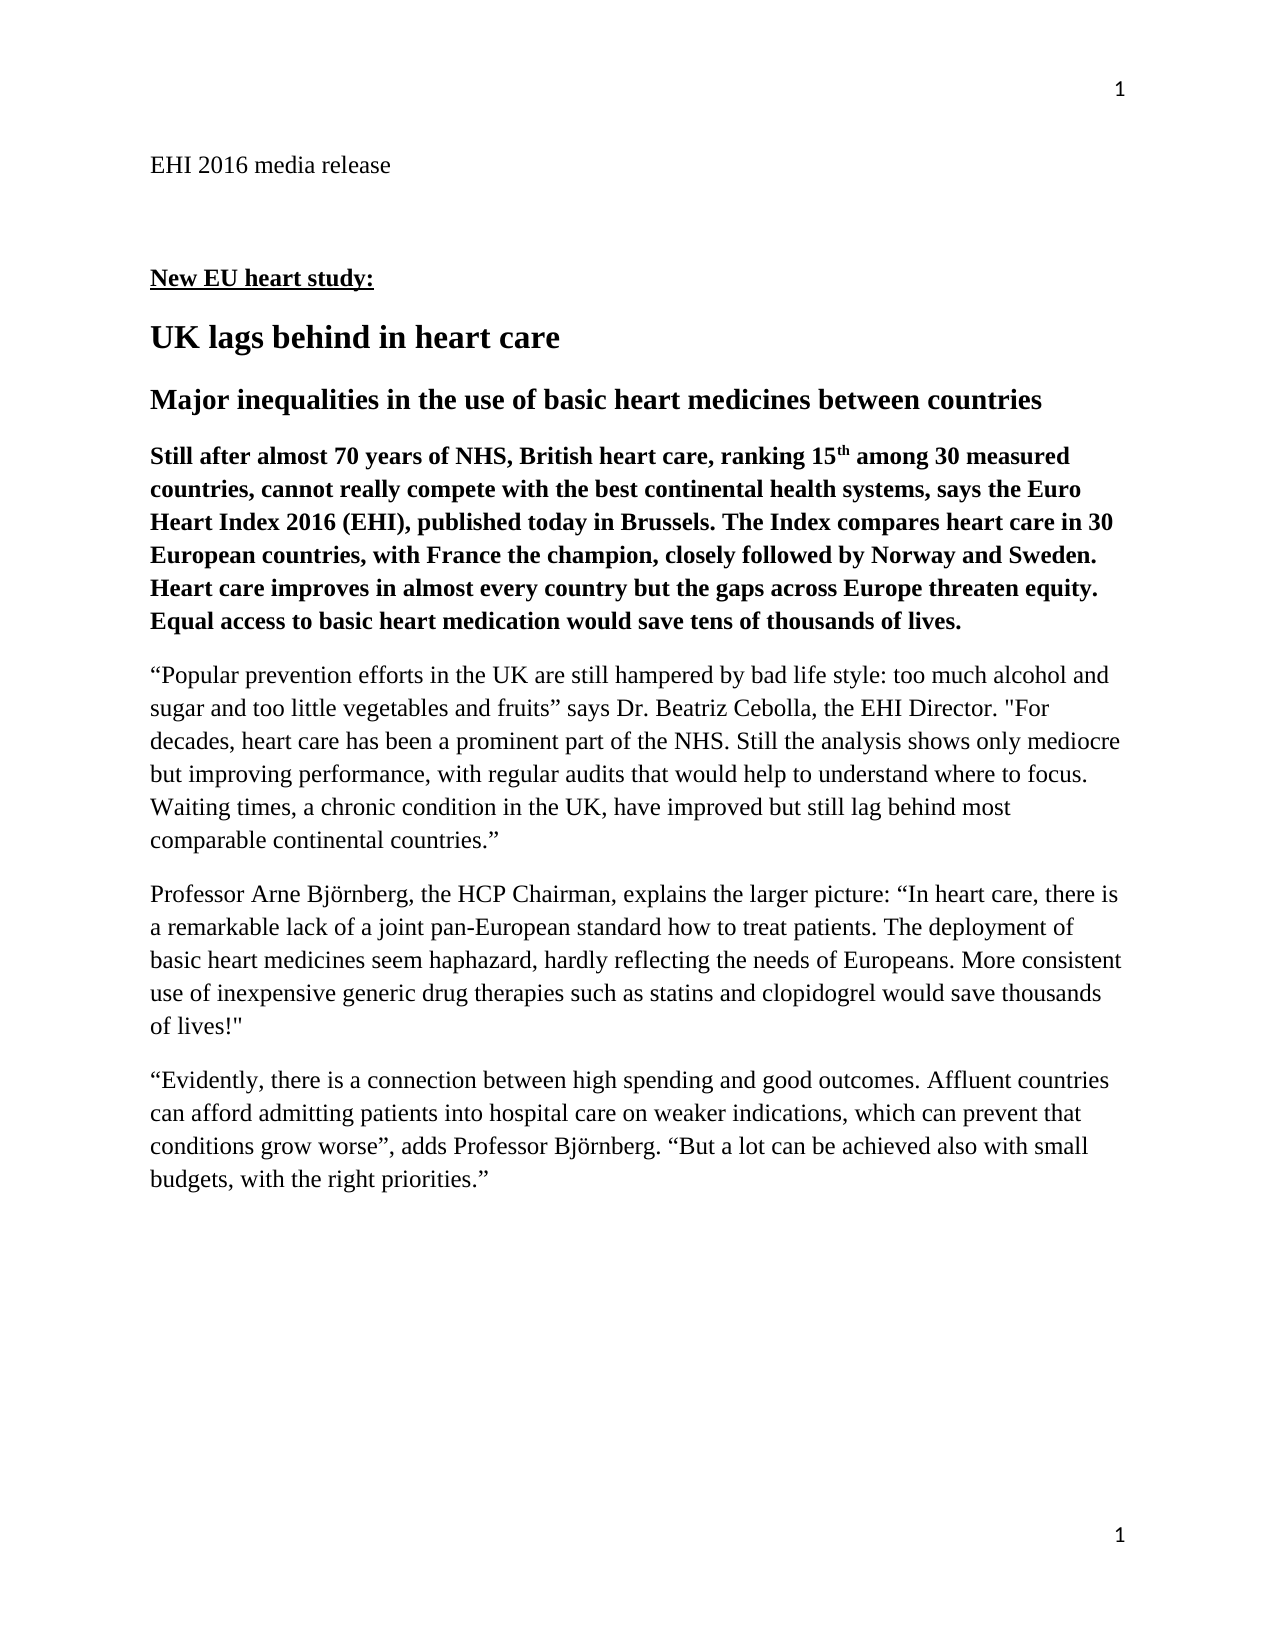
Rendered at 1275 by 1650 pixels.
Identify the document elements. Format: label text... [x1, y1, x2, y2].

text UK lags behind in heart care [150, 317, 1125, 355]
text Major inequalities in the use of basic heart medicines between countries [150, 382, 1125, 416]
text “Popular prevention efforts in the UK are still hampered by bad life style: too much alcohol and sugar and too little vegetables and fruits” says Dr. Beatriz Cebolla, the EHI Director. "For decades, heart care has been a prominent part of the NHS. Still the analysis shows only mediocre but improving performance, with regular audits that would help to understand where to focus. Waiting times, a chronic condition in the UK, have improved but still lag behind most comparable continental countries.” [150, 660, 1125, 854]
text Professor Arne Björnberg, the HCP Chairman, explains the larger picture: “In heart care, there is a remarkable lack of a joint pan-European standard how to treat patients. The deployment of basic heart medicines seem haphazard, hardly reflecting the needs of Europeans. More consistent use of inexpensive generic drug therapies such as statins and clopidogrel would save thousands of lives!" [150, 879, 1125, 1040]
text New EU heart study: [150, 263, 1125, 292]
text “Evidently, there is a connection between high spending and good outcomes. Affluent countries can afford admitting patients into hospital care on weaker indications, which can prevent that conditions grow worse”, adds Professor Björnberg. “But a lot can be achieved also with small budgets, with the right priorities.” [150, 1065, 1125, 1193]
text EHI 2016 media release [150, 150, 1125, 179]
text Still after almost 70 years of NHS, British heart care, ranking 15th among 30 measured countries, cannot really compete with the best continental health systems, says the Euro Heart Index 2016 (EHI), published today in Brussels. The Index compares heart care in 30 European countries, with France the champion, closely followed by Norway and Sweden. Heart care improves in almost every country but the gaps across Europe threaten equity. Equal access to basic heart medication would save tens of thousands of lives. [150, 441, 1125, 635]
